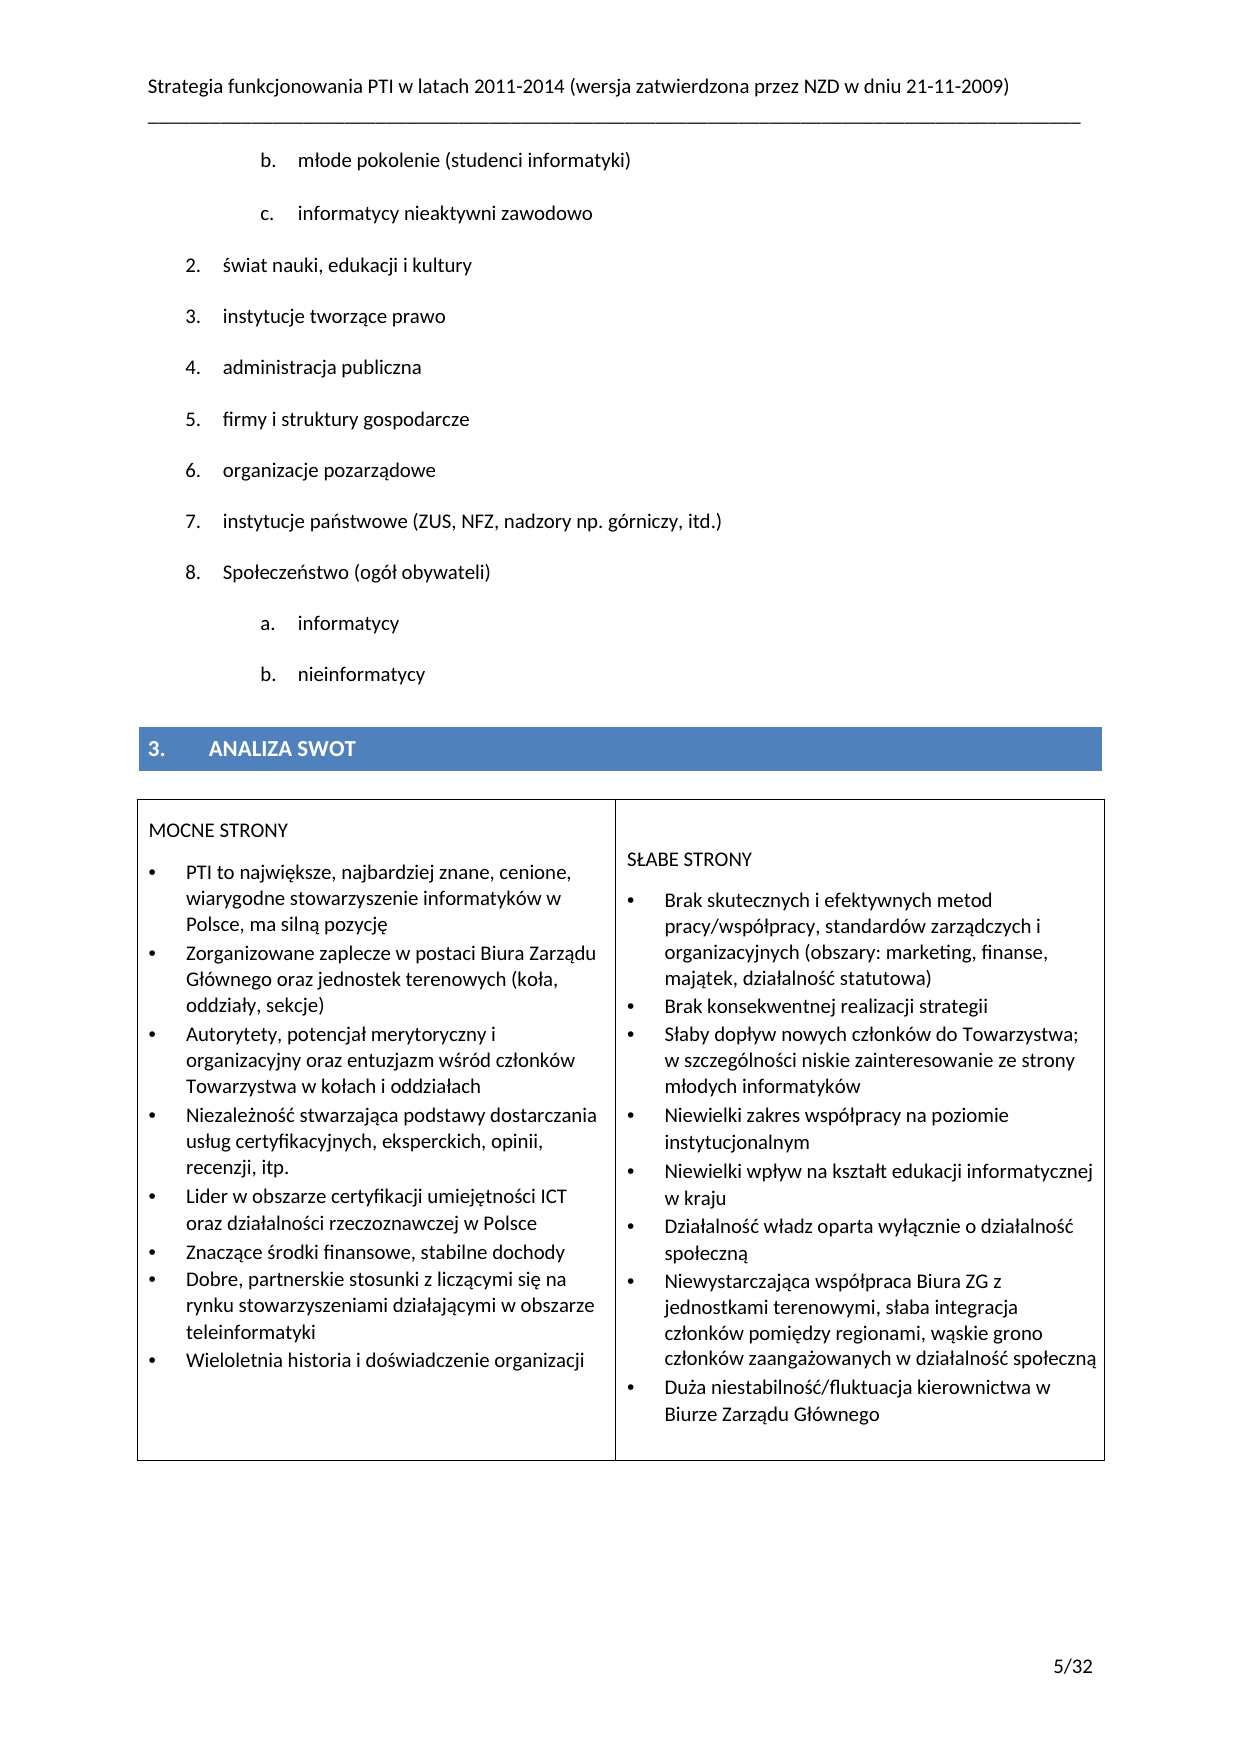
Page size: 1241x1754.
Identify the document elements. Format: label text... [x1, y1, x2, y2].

table_header SŁABE STRONY Brak skutecznych i efektywnych metod pracy/współpracy, standardów zarządczych i organizacyjnych (obszary: marketing, finanse, majątek, działalność statutowa) Brak konsekwentnej realizacji strategii Słaby dopływ nowych członków do Towarzystwa; w szczególności niskie zainteresowanie ze strony młodych informatyków Niewielki zakres współpracy na poziomie instytucjonalnym Niewielki wpływ na kształt edukacji informatycznej w kraju Działalność władz oparta wyłącznie o działalność społeczną Niewystarczająca współpraca Biura ZG z jednostkami terenowymi, słaba integracja członków pomiędzy regionami, wąskie grono członków zaangażowanych w działalność społeczną Duża niestabilność/fluktuacja kierownictwa w Biurze Zarządu Głównego [616, 800, 1104, 1460]
list instytucje państwowe (ZUS, NFZ, nadzory np. górniczy, itd.) [185, 508, 1093, 533]
list Społeczeństwo (ogół obywateli) [185, 559, 1093, 584]
list młode pokolenie (studenci informatyki) [260, 148, 1093, 173]
list informatycy [260, 610, 1093, 636]
list organizacje pozarządowe [185, 457, 1093, 482]
list nieinformatycy [260, 661, 1093, 686]
list informatycy nieaktywni zawodowo [260, 200, 1093, 226]
table_header 3. [139, 727, 209, 771]
list instytucje tworzące prawo [185, 303, 1093, 329]
list firmy i struktury gospodarcze [185, 406, 1093, 431]
table_header MOCNE STRONY PTI to największe, najbardziej znane, cenione, wiarygodne stowarzyszenie informatyków w Polsce, ma silną pozycję Zorganizowane zaplecze w postaci Biura Zarządu Głównego oraz jednostek terenowych (koła, oddziały, sekcje) Autorytety, potencjał merytoryczny i organizacyjny oraz entuzjazm wśród członków Towarzystwa w kołach i oddziałach Niezależność stwarzająca podstawy dostarczania usług certyfikacyjnych, eksperckich, opinii, recenzji, itp. Lider w obszarze certyfikacji umiejętności ICT oraz działalności rzeczoznawczej w Polsce Znaczące środki finansowe, stabilne dochody Dobre, partnerskie stosunki z liczącymi się na rynku stowarzyszeniami działającymi w obszarze teleinformatyki Wieloletnia historia i doświadczenie organizacji [138, 800, 615, 1460]
list administracja publiczna [185, 354, 1093, 380]
list świat nauki, edukacji i kultury [185, 252, 1093, 278]
table_header ANALIZA SWOT [209, 727, 1102, 771]
